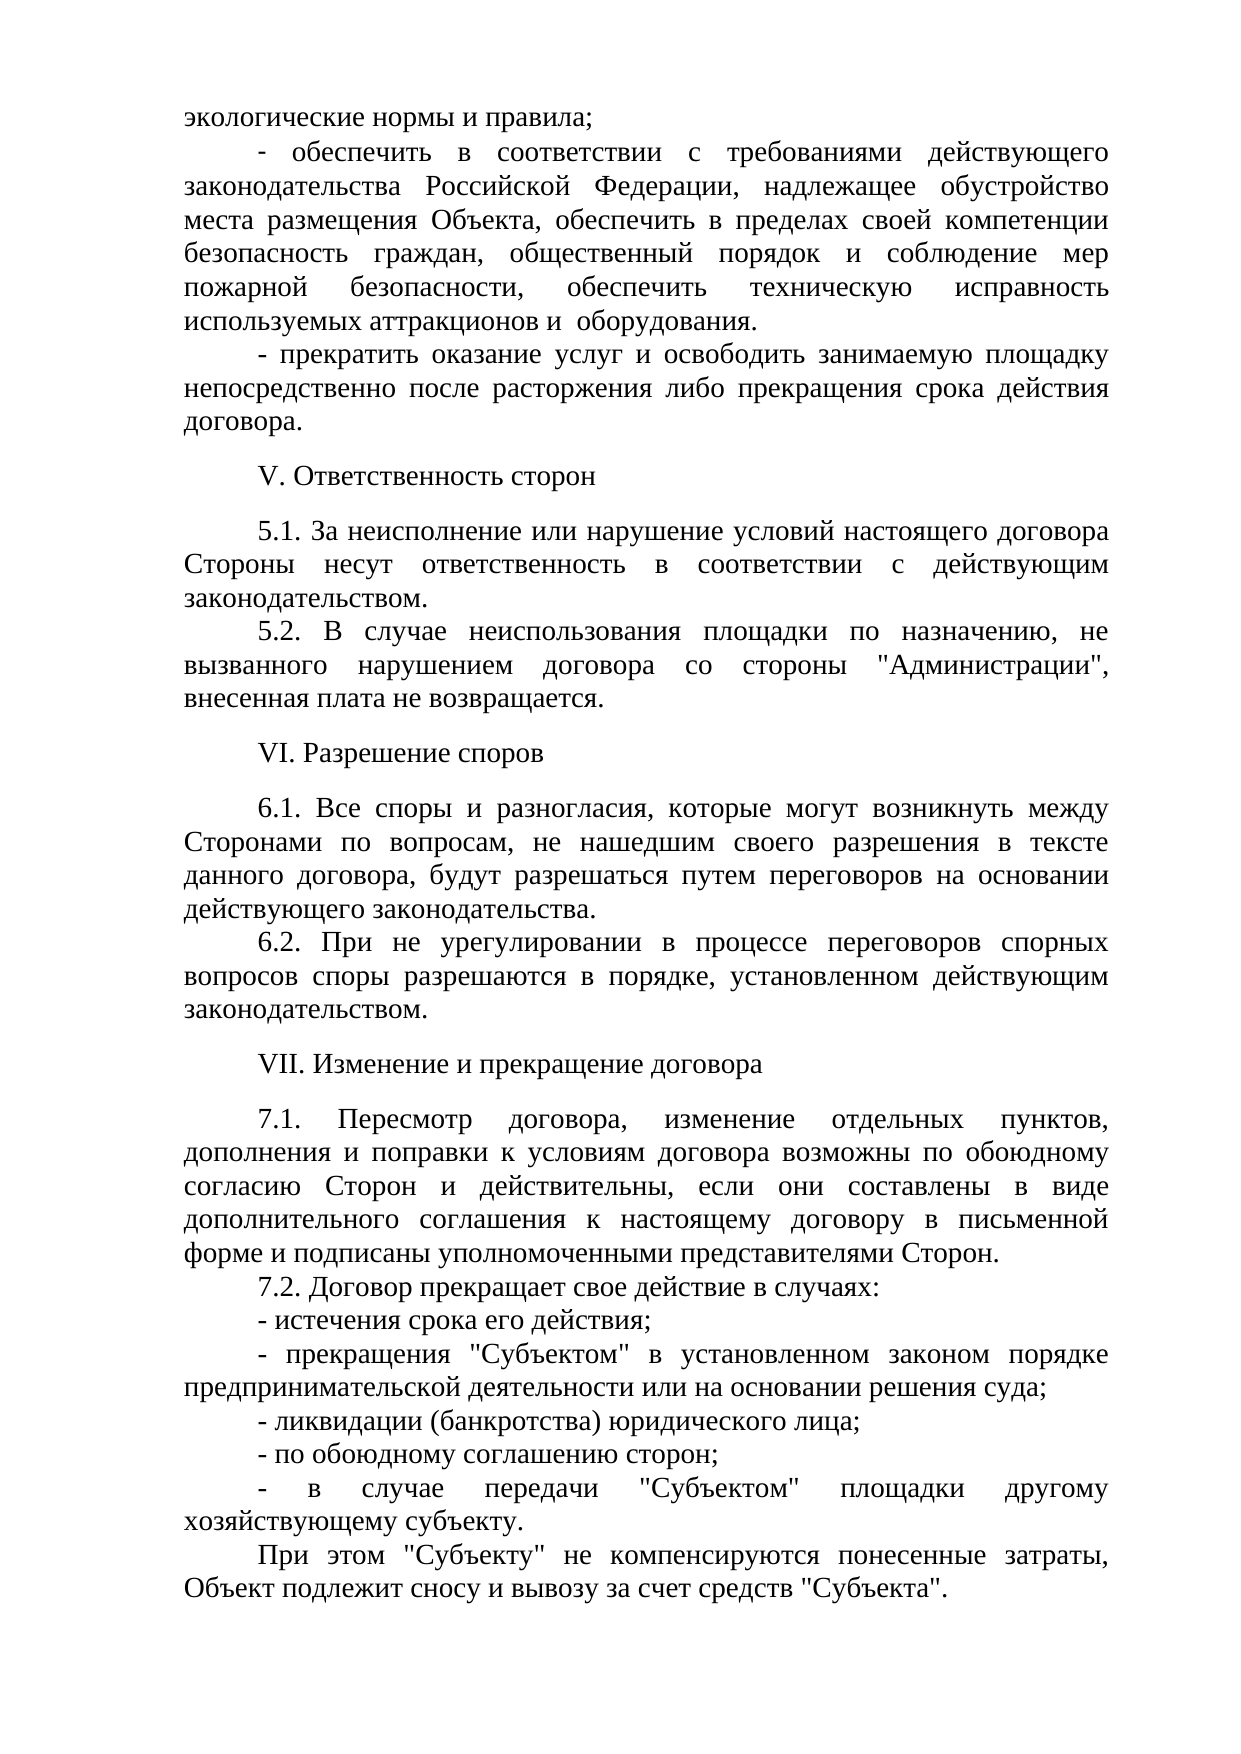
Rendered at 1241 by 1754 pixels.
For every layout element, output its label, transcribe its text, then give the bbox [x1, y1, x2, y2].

table_cell VI. Разрешение споров [177, 725, 1116, 779]
table_cell 5.1. За неисполнение или нарушение условий настоящего договора Стороны несут ответственность в соответствии с действующим законодательством. 5.2. В случае неиспользования площадки по назначению, не вызванного нарушением договора со стороны "Администрации", внесенная плата не возвращается. [177, 502, 1116, 725]
table_cell 6.1. Все споры и разногласия, которые могут возникнуть между Сторонами по вопросам, не нашедшим своего разрешения в тексте данного договора, будут разрешаться путем переговоров на основании действующего законодательства. 6.2. При не урегулировании в процессе переговоров спорных вопросов споры разрешаются в порядке, установленном действующим законодательством. [177, 780, 1116, 1036]
table_cell 7.1. Пересмотр договора, изменение отдельных пунктов, дополнения и поправки к условиям договора возможны по обоюдному согласию Сторон и действительны, если они составлены в виде дополнительного соглашения к настоящему договору в письменной форме и подписаны уполномоченными представителями Сторон. 7.2. Договор прекращает свое действие в случаях: - истечения срока его действия; - прекращения "Субъектом" в установленном законом порядке предпринимательской деятельности или на основании решения суда; - ликвидации (банкротства) юридического лица; - по обоюдному соглашению сторон; - в случае передачи "Субъектом" площадки другому хозяйствующему субъекту. При этом "Субъекту" не компенсируются понесенные затраты, Объект подлежит сносу и вывозу за счет средств "Субъекта". [177, 1090, 1116, 1615]
table_cell V. Ответственность сторон [177, 448, 1116, 502]
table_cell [177, 89, 1116, 447]
table_cell VII. Изменение и прекращение договора [177, 1036, 1116, 1090]
